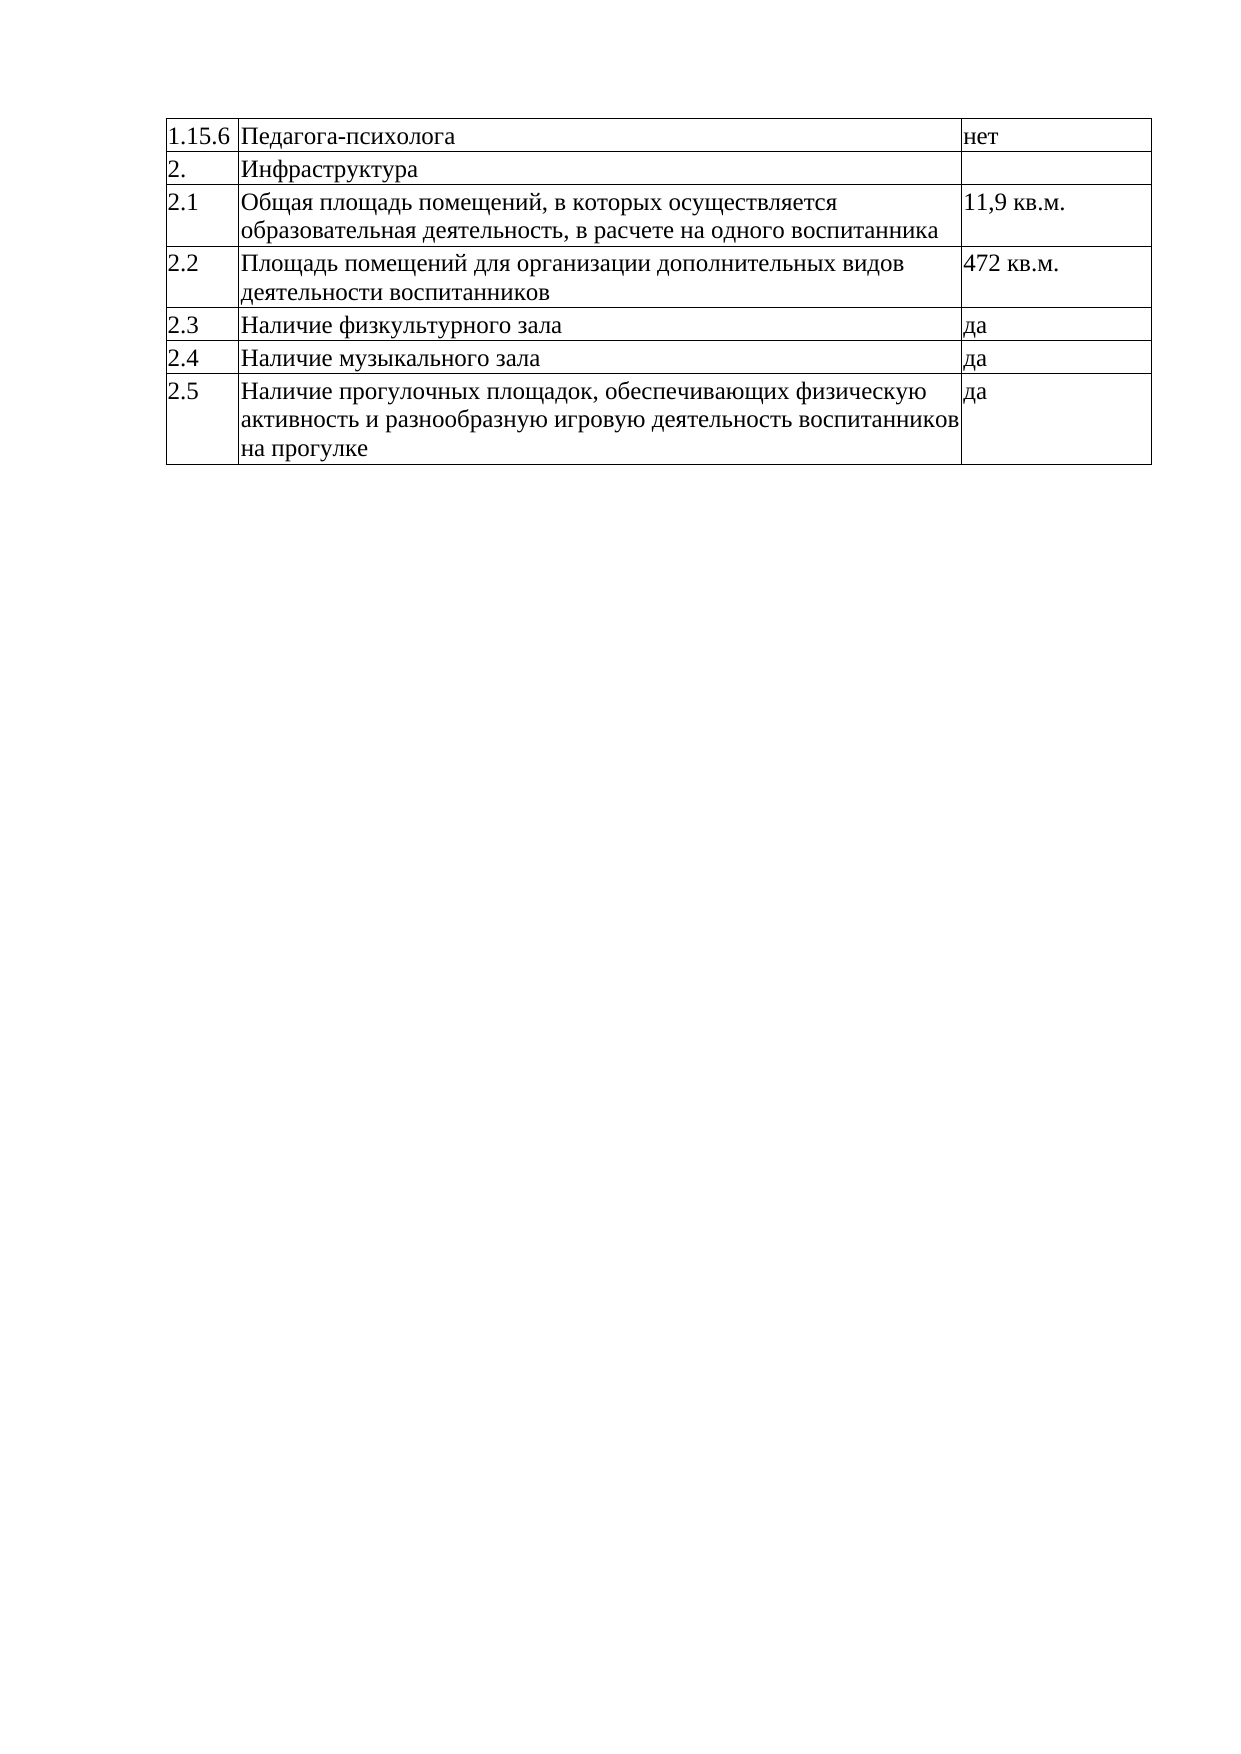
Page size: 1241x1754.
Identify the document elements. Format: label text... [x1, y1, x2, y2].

table_cell Площадь помещений для организации дополнительных видов деятельности воспитанников [239, 247, 961, 307]
table_cell 11,9 кв.м. [962, 185, 1151, 246]
table_cell 2.1 [167, 185, 238, 246]
table_cell 2.2 [167, 247, 238, 307]
table_cell 1.15.6 [167, 119, 238, 151]
table_cell Наличие прогулочных площадок, обеспечивающих физическую активность и разнообразную игровую деятельность воспитанников на прогулке [239, 374, 961, 463]
table_cell Педагога-психолога [239, 119, 961, 151]
table_cell 2. [167, 152, 238, 184]
table_cell 2.5 [167, 374, 238, 463]
table_cell да [962, 308, 1151, 340]
table_cell да [962, 374, 1151, 463]
table_cell Наличие физкультурного зала [239, 308, 961, 340]
table_cell 472 кв.м. [962, 247, 1151, 307]
table_cell Наличие музыкального зала [239, 341, 961, 373]
table_cell 2.3 [167, 308, 238, 340]
table_cell 2.4 [167, 341, 238, 373]
table_cell [962, 152, 1151, 184]
table_cell нет [962, 119, 1151, 151]
table_cell да [962, 341, 1151, 373]
table_cell Инфраструктура [239, 152, 961, 184]
table_cell Общая площадь помещений, в которых осуществляется образовательная деятельность, в расчете на одного воспитанника [239, 185, 961, 246]
